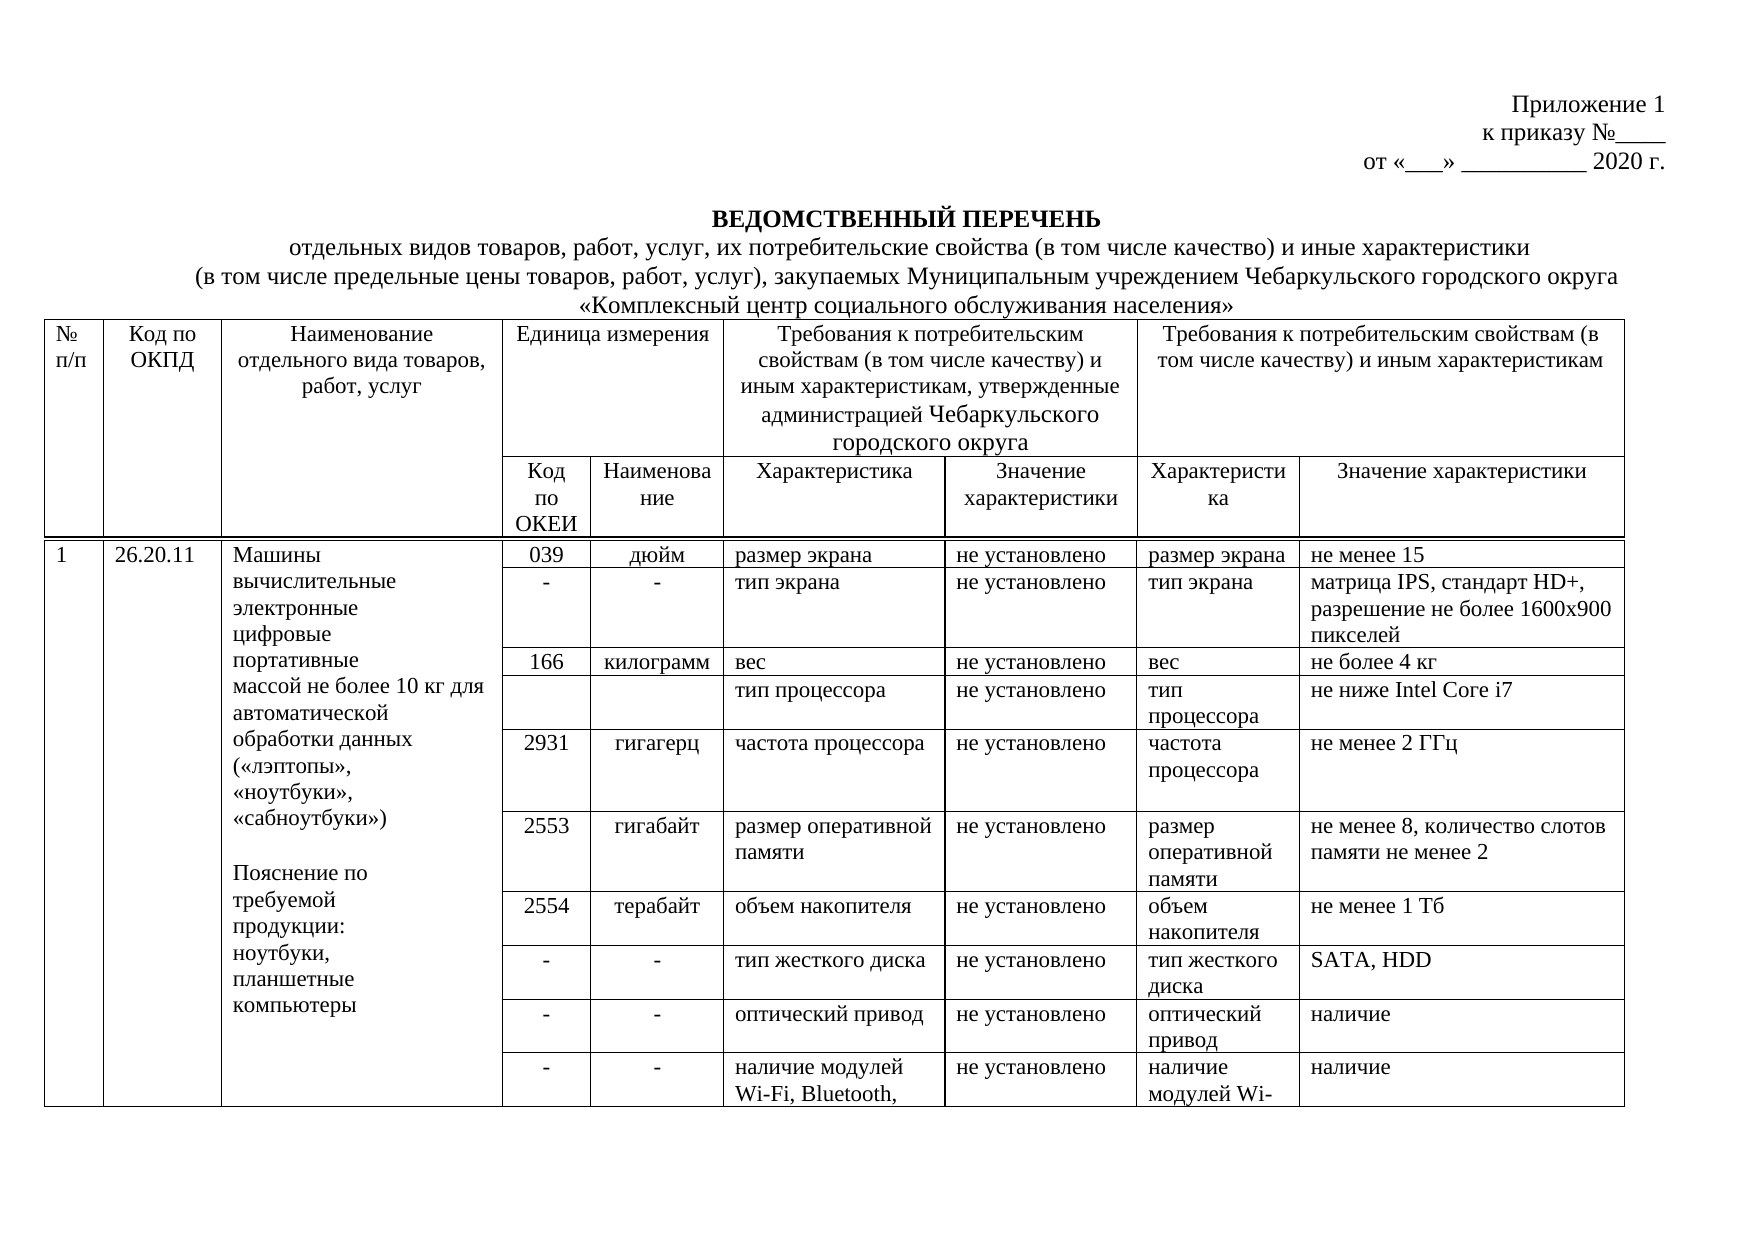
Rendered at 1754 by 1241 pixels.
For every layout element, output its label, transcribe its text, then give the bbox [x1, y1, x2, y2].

table_cell размер оперативной памяти [724, 812, 944, 891]
table_header Требования к потребительским свойствам (в том числе качеству) и иным характеристикам [1138, 320, 1624, 456]
table_cell не установлено [946, 946, 1136, 998]
table_header не менее 15 [1300, 541, 1624, 567]
table_cell не установлено [946, 676, 1136, 728]
table_header 1 [45, 541, 103, 1106]
table_cell SATA, HDD [1300, 946, 1624, 998]
table_header Наименование отдельного вида товаров, работ, услуг [222, 320, 502, 536]
table_cell наличие [1300, 1000, 1624, 1052]
table_header Код по ОКПД [104, 320, 221, 536]
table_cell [724, 1053, 944, 1106]
table_cell тип экрана [1137, 568, 1299, 647]
text (в том числе предельные цены товаров, работ, услуг), закупаемых Муниципальным учреждением Чебаркульского городского округа «Комплексный центр социального обслуживания населения» [148, 261, 1665, 319]
text отдельных видов товаров, работ, услуг, их потребительские свойства (в том числе качество) и иные характеристики [148, 232, 1665, 261]
table_cell не менее 2 ГГц [1300, 730, 1624, 811]
table_cell вес [724, 648, 944, 675]
table_cell - [503, 1053, 590, 1106]
table_cell тип экрана [724, 568, 944, 647]
table_cell 166 [503, 648, 590, 675]
table_cell объем накопителя [1137, 892, 1299, 945]
table_cell не установлено [946, 892, 1136, 945]
table_header Машины вычислительные электронные цифровые портативные массой не более 10 кг для автоматической обработки данных («лэптопы», «ноутбуки», «сабноутбуки») Пояснение по требуемой продукции: ноутбуки, планшетные компьютеры Для руководителя [222, 541, 502, 1106]
table_cell тип жесткого диска [724, 946, 944, 998]
table_header № п/п [45, 320, 103, 536]
table_cell объем накопителя [724, 892, 944, 945]
table_cell 2931 [503, 730, 590, 811]
table_cell матрица IPS, стандарт HD+, разрешение не более 1600x900 пикселей [1300, 568, 1624, 647]
table_cell вес [1137, 648, 1299, 675]
table_header 26.20.11 [104, 541, 221, 1106]
table_cell не установлено [946, 1000, 1136, 1052]
table_cell не менее 1 Тб [1300, 892, 1624, 945]
table_cell не менее 8, количество слотов памяти не менее 2 [1300, 812, 1624, 891]
table_cell не более 4 кг [1300, 648, 1624, 675]
table_cell Наименование [591, 457, 723, 536]
table_cell - [591, 946, 723, 998]
table_cell - [591, 1053, 723, 1106]
table_header 039 [503, 541, 590, 567]
table_cell Значение характеристики [1300, 457, 1624, 536]
table_header Требования к потребительским свойствам (в том числе качеству) и иным характеристикам, утвержденные администрацией Чебаркульского городского округа [724, 320, 1137, 456]
text от «___» __________ 2020 г. [148, 146, 1665, 175]
table_cell - [503, 946, 590, 998]
table_header размер экрана [1137, 541, 1299, 567]
table_cell размер оперативной памяти [1137, 812, 1299, 891]
table_cell 2554 [503, 892, 590, 945]
table_cell тип жесткого диска [1137, 946, 1299, 998]
table_cell - [591, 1000, 723, 1052]
table_cell не установлено [946, 812, 1136, 891]
table_cell тип процессора [1137, 676, 1299, 728]
table_cell не установлено [946, 648, 1136, 675]
table_header не установлено [946, 541, 1136, 567]
text ВЕДОМСТВЕННЫЙ ПЕРЕЧЕНЬ [148, 204, 1665, 232]
table_header размер экрана [724, 541, 944, 567]
table_cell тип процессора [724, 676, 944, 728]
text к приказу №____ [148, 117, 1665, 146]
table_cell частота процессора [1137, 730, 1299, 811]
table_cell Значение характеристики [946, 457, 1137, 536]
table_cell - [503, 1000, 590, 1052]
table_cell не ниже Intel Соге i7 [1300, 676, 1624, 728]
table_cell не установлено [946, 1053, 1136, 1106]
table_cell - [503, 568, 590, 647]
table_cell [1137, 1053, 1299, 1106]
table_cell килограмм [591, 648, 723, 675]
table_cell не установлено [946, 568, 1136, 647]
table_cell Характеристика [1138, 457, 1299, 536]
table_cell частота процессора [724, 730, 944, 811]
table_cell наличие [1300, 1053, 1624, 1106]
table_cell [591, 676, 723, 728]
table_cell [503, 676, 590, 728]
table_cell гигагерц [591, 730, 723, 811]
table_cell оптический привод [724, 1000, 944, 1052]
table_cell не установлено [946, 730, 1136, 811]
table_cell - [591, 568, 723, 647]
table_header дюйм [591, 541, 723, 567]
table_cell гигабайт [591, 812, 723, 891]
table_cell 2553 [503, 812, 590, 891]
table_cell оптический привод [1137, 1000, 1299, 1052]
table_header Единица измерения [503, 320, 723, 456]
text Приложение 1 [148, 89, 1665, 117]
table_cell Код по ОКЕИ [503, 457, 590, 536]
table_cell Характеристика [724, 457, 944, 536]
table_cell терабайт [591, 892, 723, 945]
